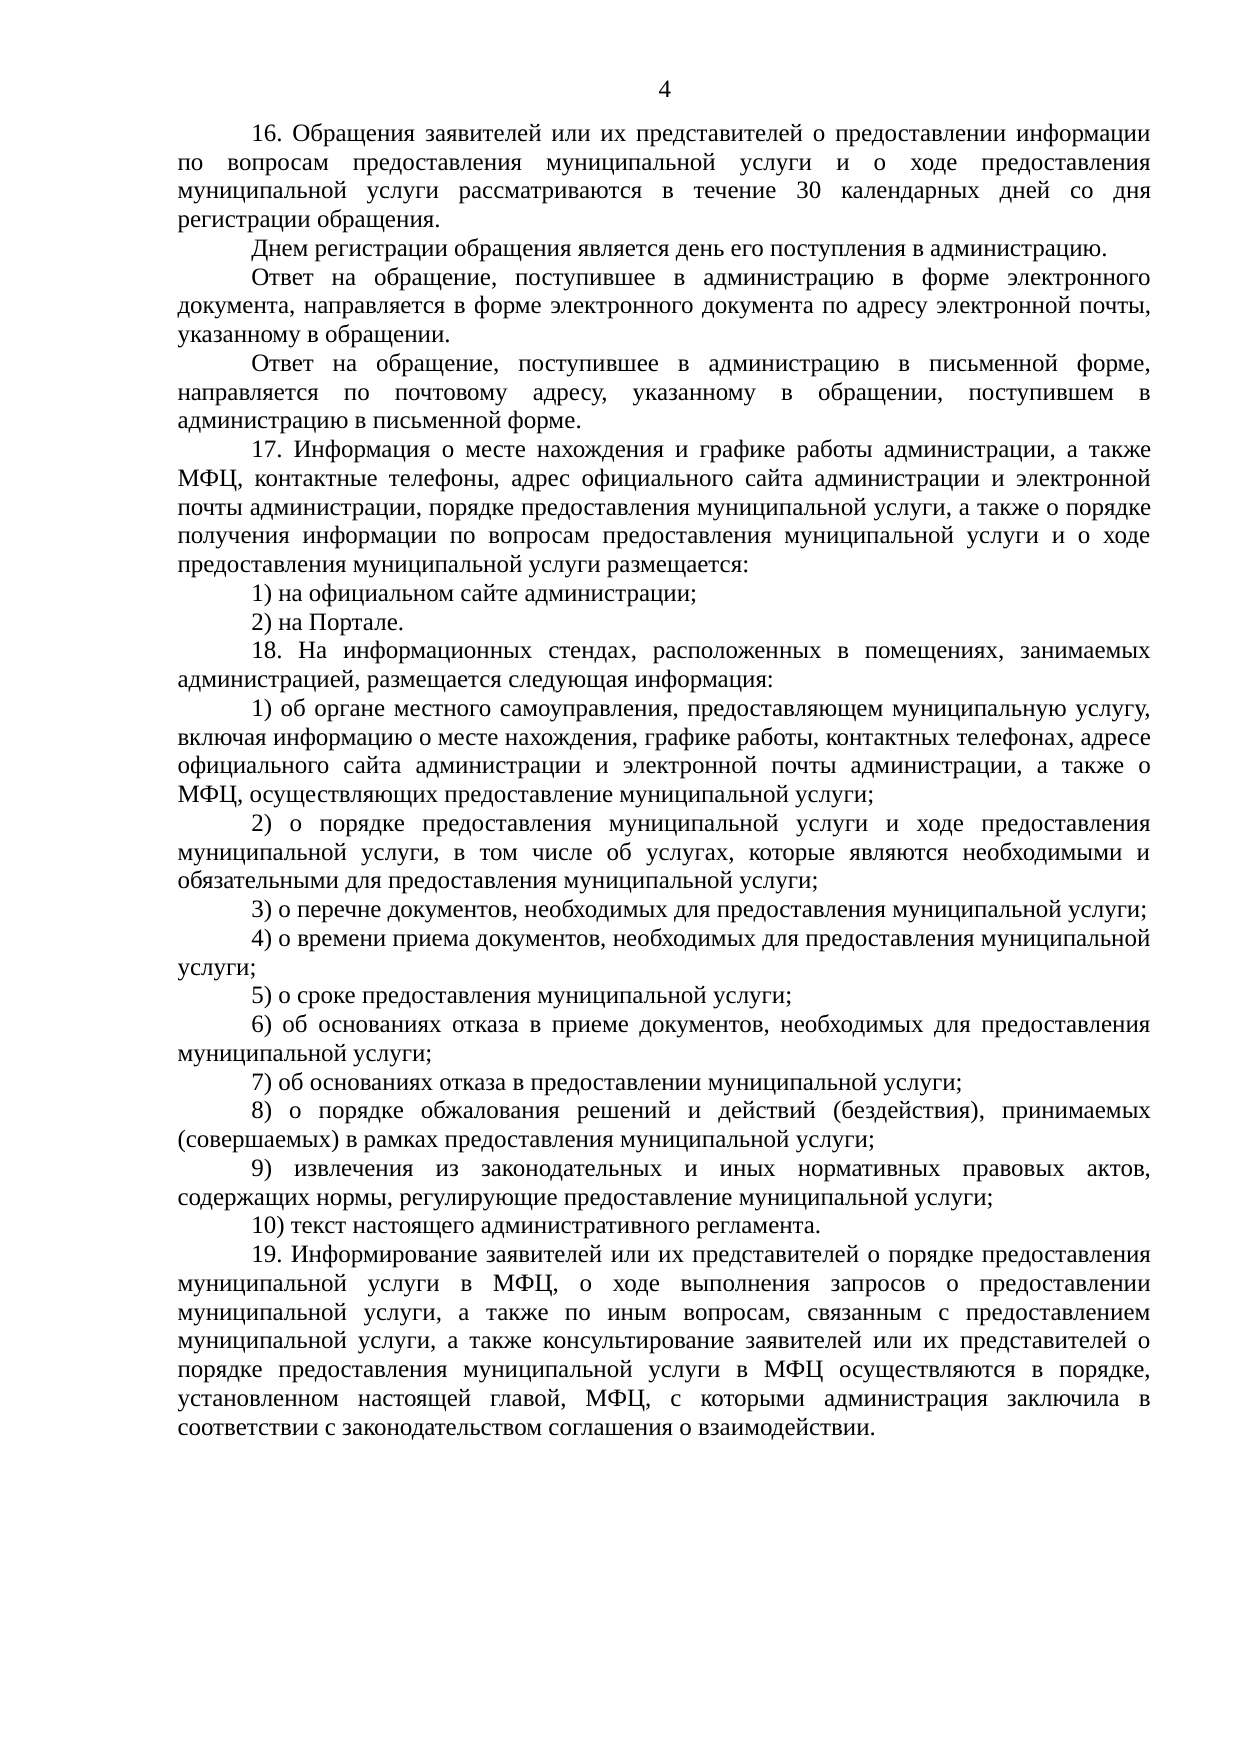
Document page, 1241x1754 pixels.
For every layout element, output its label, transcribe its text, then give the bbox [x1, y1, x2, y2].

text 4) о времени приема документов, необходимых для предоставления муниципальной услуги; [177, 923, 1152, 981]
text 3) о перечне документов, необходимых для предоставления муниципальной услуги; [177, 894, 1152, 923]
text 10) текст настоящего административного регламента. [177, 1211, 1152, 1239]
text 6) об основаниях отказа в приеме документов, необходимых для предоставления муниципальной услуги; [177, 1009, 1152, 1067]
text 16. Обращения заявителей или их представителей о предоставлении информации по вопросам предоставления муниципальной услуги и о ходе предоставления муниципальной услуги рассматриваются в течение 30 календарных дней со дня регистрации обращения. [177, 118, 1152, 233]
text 1) на официальном сайте администрации; [177, 578, 1152, 607]
text Ответ на обращение, поступившее в администрацию в форме электронного документа, направляется в форме электронного документа по адресу электронной почты, указанному в обращении. [177, 262, 1152, 348]
text 2) о порядке предоставления муниципальной услуги и ходе предоставления муниципальной услуги, в том числе об услугах, которые являются необходимыми и обязательными для предоставления муниципальной услуги; [177, 808, 1152, 894]
text 19. Информирование заявителей или их представителей о порядке предоставления муниципальной услуги в МФЦ, о ходе выполнения запросов о предоставлении муниципальной услуги, а также по иным вопросам, связанным с предоставлением муниципальной услуги, а также консультирование заявителей или их представителей о порядке предоставления муниципальной услуги в МФЦ осуществляются в порядке, установленном настоящей главой, МФЦ, с которыми администрация заключила в соответствии с законодательством соглашения о взаимодействии. [177, 1239, 1152, 1441]
text 17. Информация о месте нахождения и графике работы администрации, а также МФЦ, контактные телефоны, адрес официального сайта администрации и электронной почты администрации, порядке предоставления муниципальной услуги, а также о порядке получения информации по вопросам предоставления муниципальной услуги и о ходе предоставления муниципальной услуги размещается: [177, 434, 1152, 578]
text 1) об органе местного самоуправления, предоставляющем муниципальную услугу, включая информацию о месте нахождения, графике работы, контактных телефонах, адресе официального сайта администрации и электронной почты администрации, а также о МФЦ, осуществляющих предоставление муниципальной услуги; [177, 693, 1152, 808]
text 18. На информационных стендах, расположенных в помещениях, занимаемых администрацией, размещается следующая информация: [177, 636, 1152, 693]
text 2) на Портале. [177, 607, 1152, 636]
text 8) о порядке обжалования решений и действий (бездействия), принимаемых (совершаемых) в рамках предоставления муниципальной услуги; [177, 1096, 1152, 1153]
text 5) о сроке предоставления муниципальной услуги; [177, 981, 1152, 1009]
text 7) об основаниях отказа в предоставлении муниципальной услуги; [177, 1067, 1152, 1096]
text 9) извлечения из законодательных и иных нормативных правовых актов, содержащих нормы, регулирующие предоставление муниципальной услуги; [177, 1153, 1152, 1211]
text Днем регистрации обращения является день его поступления в администрацию. [177, 233, 1152, 262]
text Ответ на обращение, поступившее в администрацию в письменной форме, направляется по почтовому адресу, указанному в обращении, поступившем в администрацию в письменной форме. [177, 348, 1152, 434]
